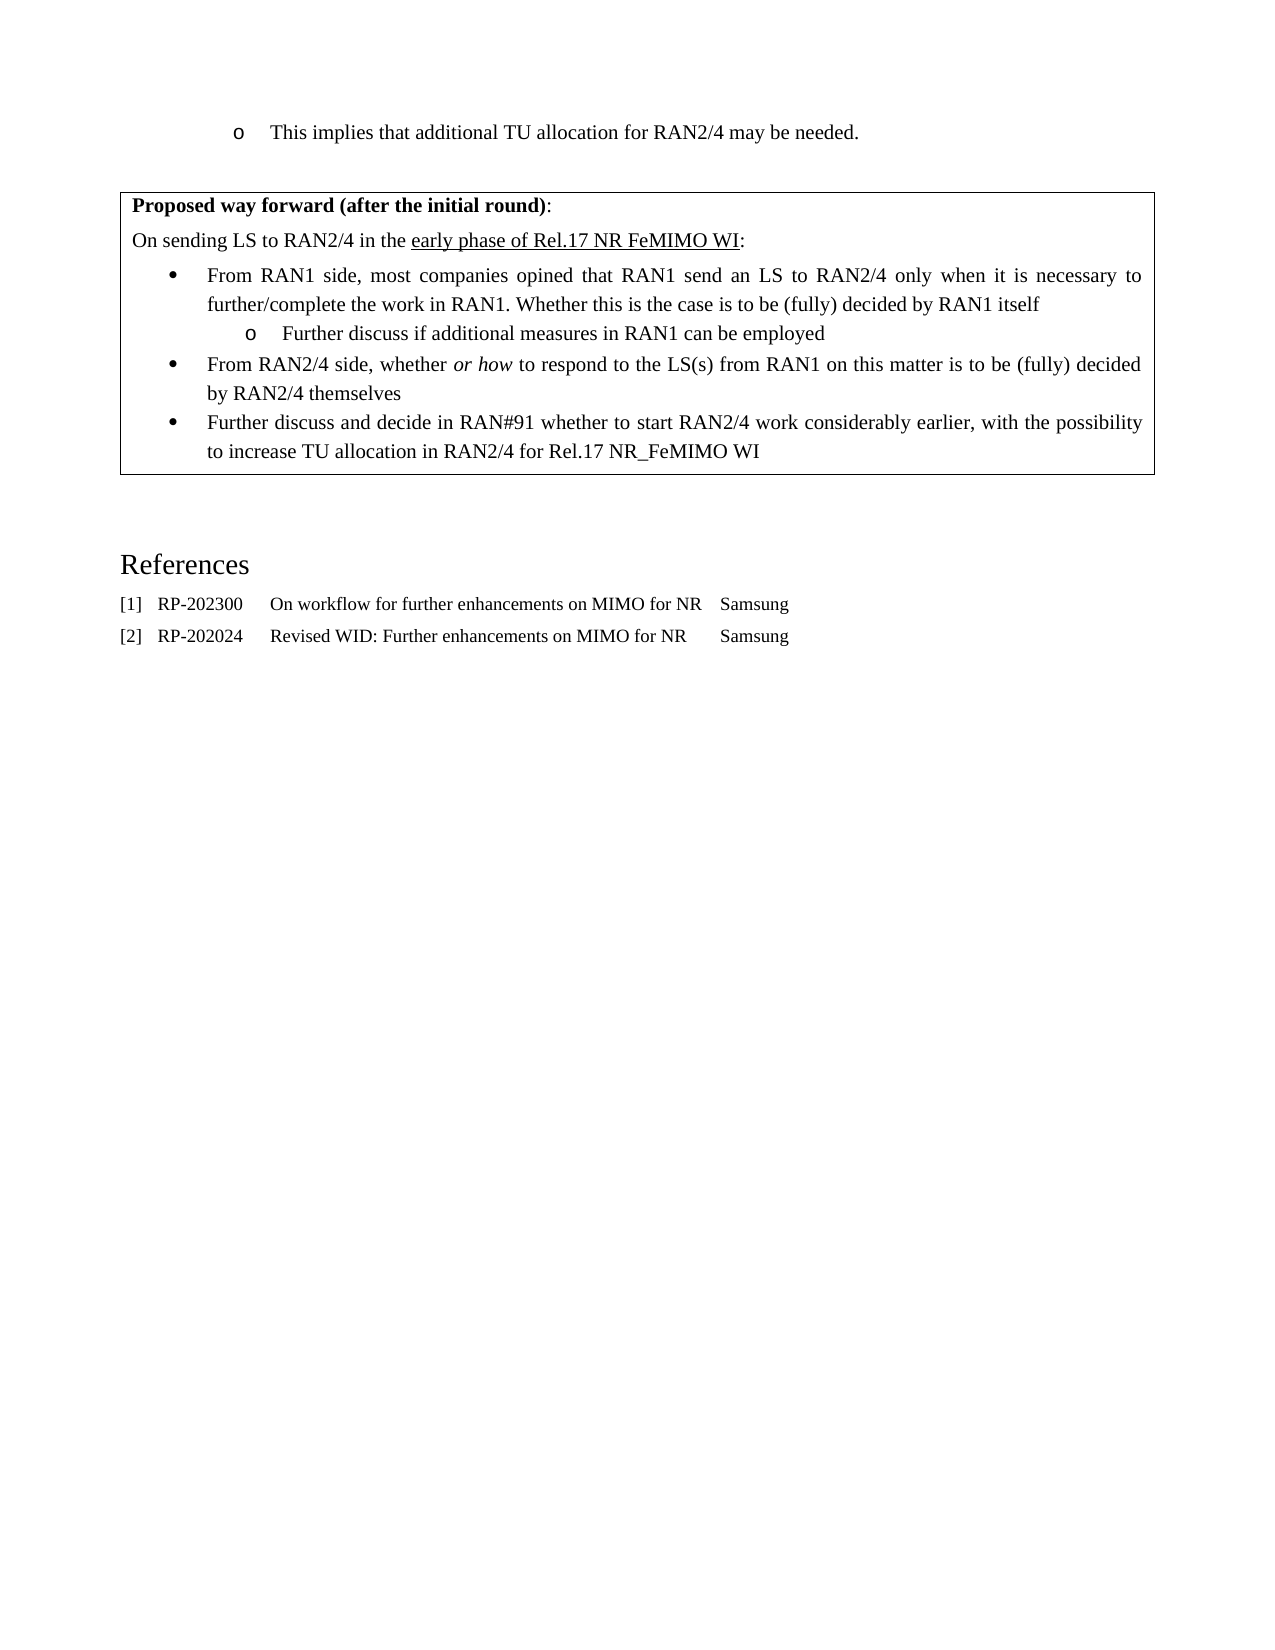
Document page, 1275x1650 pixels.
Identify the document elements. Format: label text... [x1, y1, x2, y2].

subtitle References [120, 547, 1155, 580]
list This implies that additional TU allocation for RAN2/4 may be needed. [232, 120, 1155, 146]
list RP-202024 Revised WID: Further enhancements on MIMO for NR Samsung [120, 625, 1155, 647]
list RP-202300 On workflow for further enhancements on MIMO for NR Samsung [120, 593, 1155, 615]
table_header Proposed way forward (after the initial round): On sending LS to RAN2/4 in the early phase of Rel.17 NR FeMIMO WI: From RAN1 side, most companies opined that RAN1 send an LS to RAN2/4 only when it is necessary to further/complete the work in RAN1. Whether this is the case is to be (fully) decided by RAN1 itself Further discuss if additional measures in RAN1 can be employed From RAN2/4 side, whether or how to respond to the LS(s) from RAN1 on this matter is to be (fully) decided by RAN2/4 themselves Further discuss and decide in RAN#91 whether to start RAN2/4 work considerably earlier, with the possibility to increase TU allocation in RAN2/4 for Rel.17 NR_FeMIMO WI [121, 193, 1154, 474]
